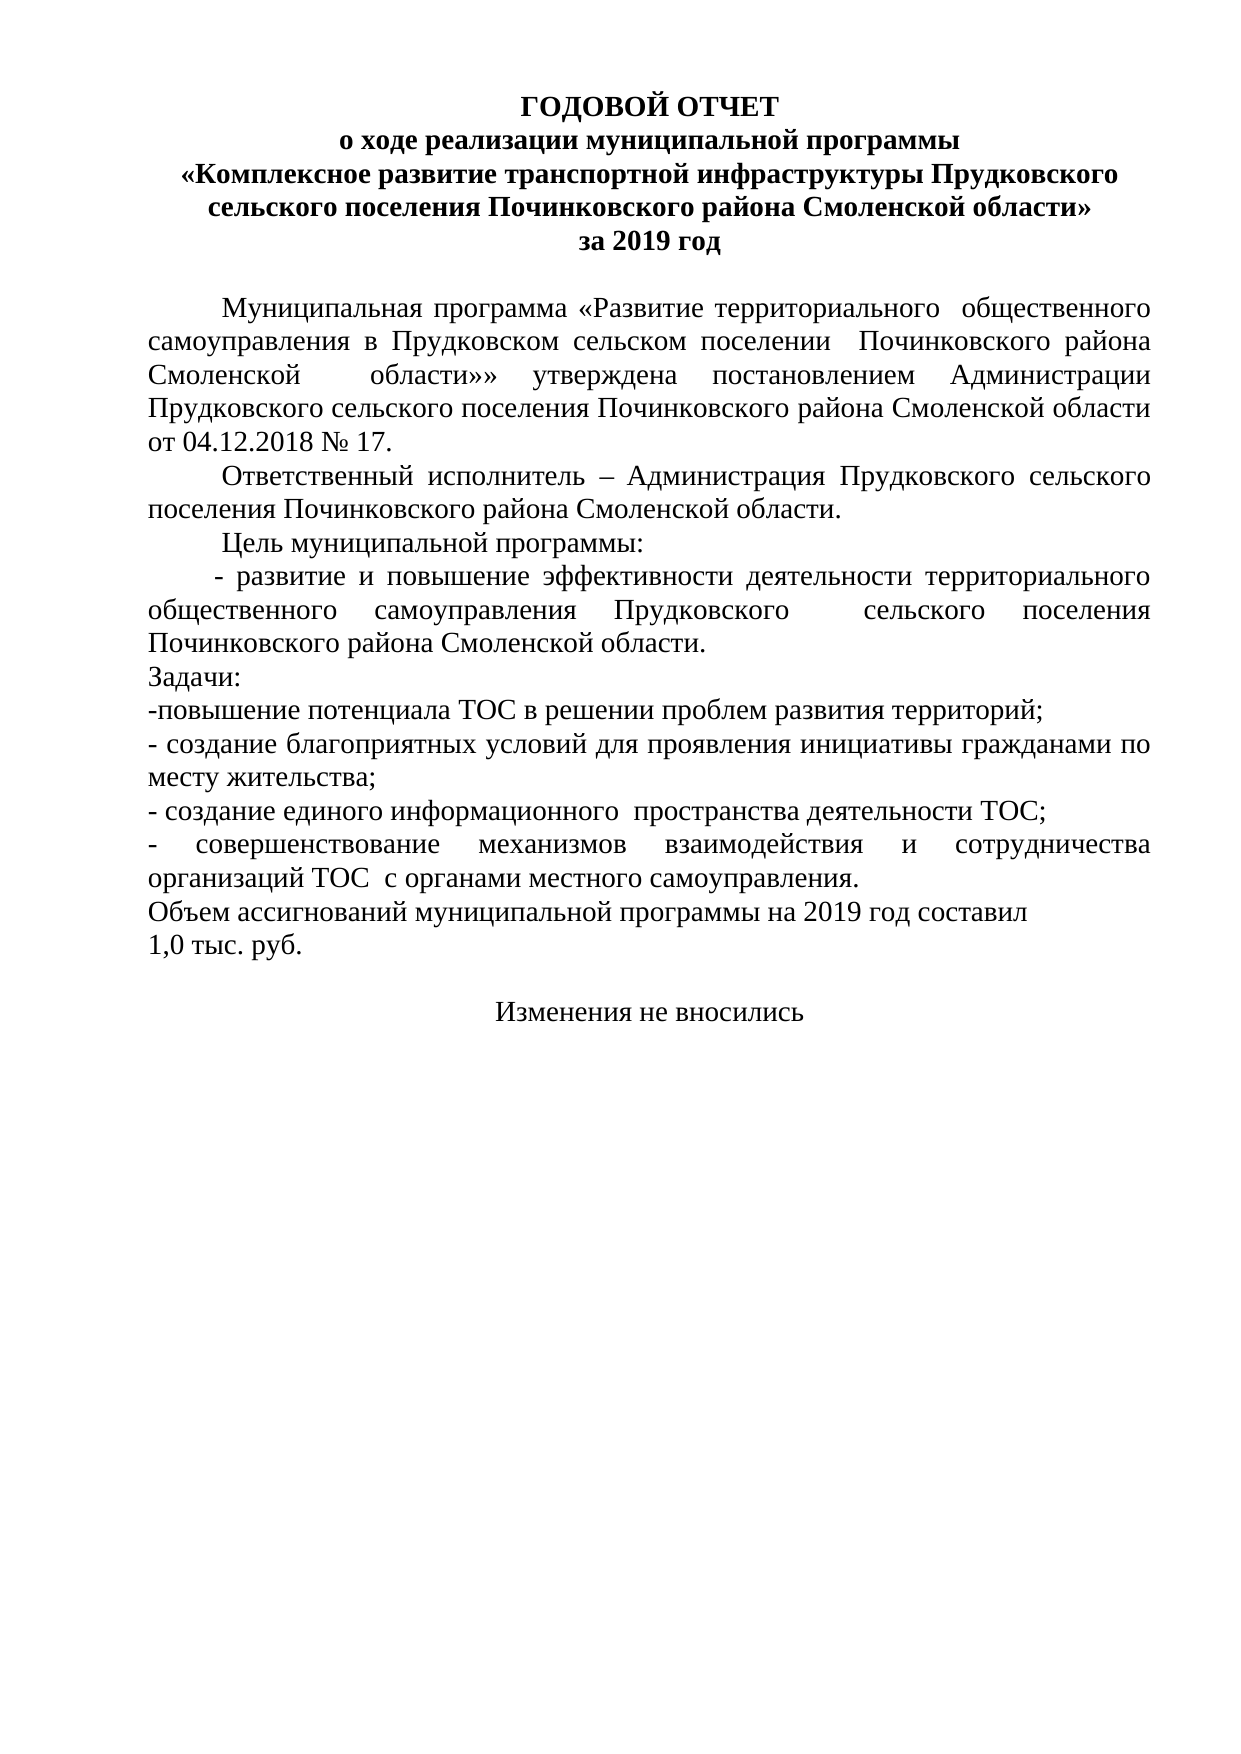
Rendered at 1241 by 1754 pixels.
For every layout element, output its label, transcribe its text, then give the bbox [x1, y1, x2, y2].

text - создание единого информационного пространства деятельности ТОС; [148, 793, 1152, 827]
text за 2019 год [148, 223, 1152, 256]
text -повышение потенциала ТОС в решении проблем развития территорий; [148, 692, 1152, 726]
text - создание благоприятных условий для проявления инициативы гражданами по месту жительства; [148, 726, 1152, 793]
text Изменения не вносились [148, 994, 1152, 1028]
text - совершенствование механизмов взаимодействия и сотрудничества организаций ТОС с органами местного самоуправления. [148, 827, 1152, 894]
text Задачи: [148, 659, 1152, 692]
text - развитие и повышение эффективности деятельности территориального общественного самоуправления Прудковского сельского поселения Починковского района Смоленской области. [148, 558, 1152, 659]
text о ходе реализации муниципальной программы [148, 122, 1152, 156]
text «Комплексное развитие транспортной инфраструктуры Прудковского сельского поселения Починковского района Смоленской области» [148, 156, 1152, 223]
text ГОДОВОЙ ОТЧЕТ [148, 89, 1152, 122]
text Объем ассигнований муниципальной программы на 2019 год составил [148, 894, 1152, 927]
text 1,0 тыс. руб. [148, 927, 1152, 961]
text Ответственный исполнитель – Администрация Прудковского сельского поселения Починковского района Смоленской области. [148, 458, 1152, 525]
text Муниципальная программа «Развитие территориального общественного самоуправления в Прудковском сельском поселении Починковского района Смоленской области»» утверждена постановлением Администрации Прудковского сельского поселения Починковского района Смоленской области от 04.12.2018 № 17. [148, 290, 1152, 458]
text Цель муниципальной программы: [148, 525, 1152, 558]
